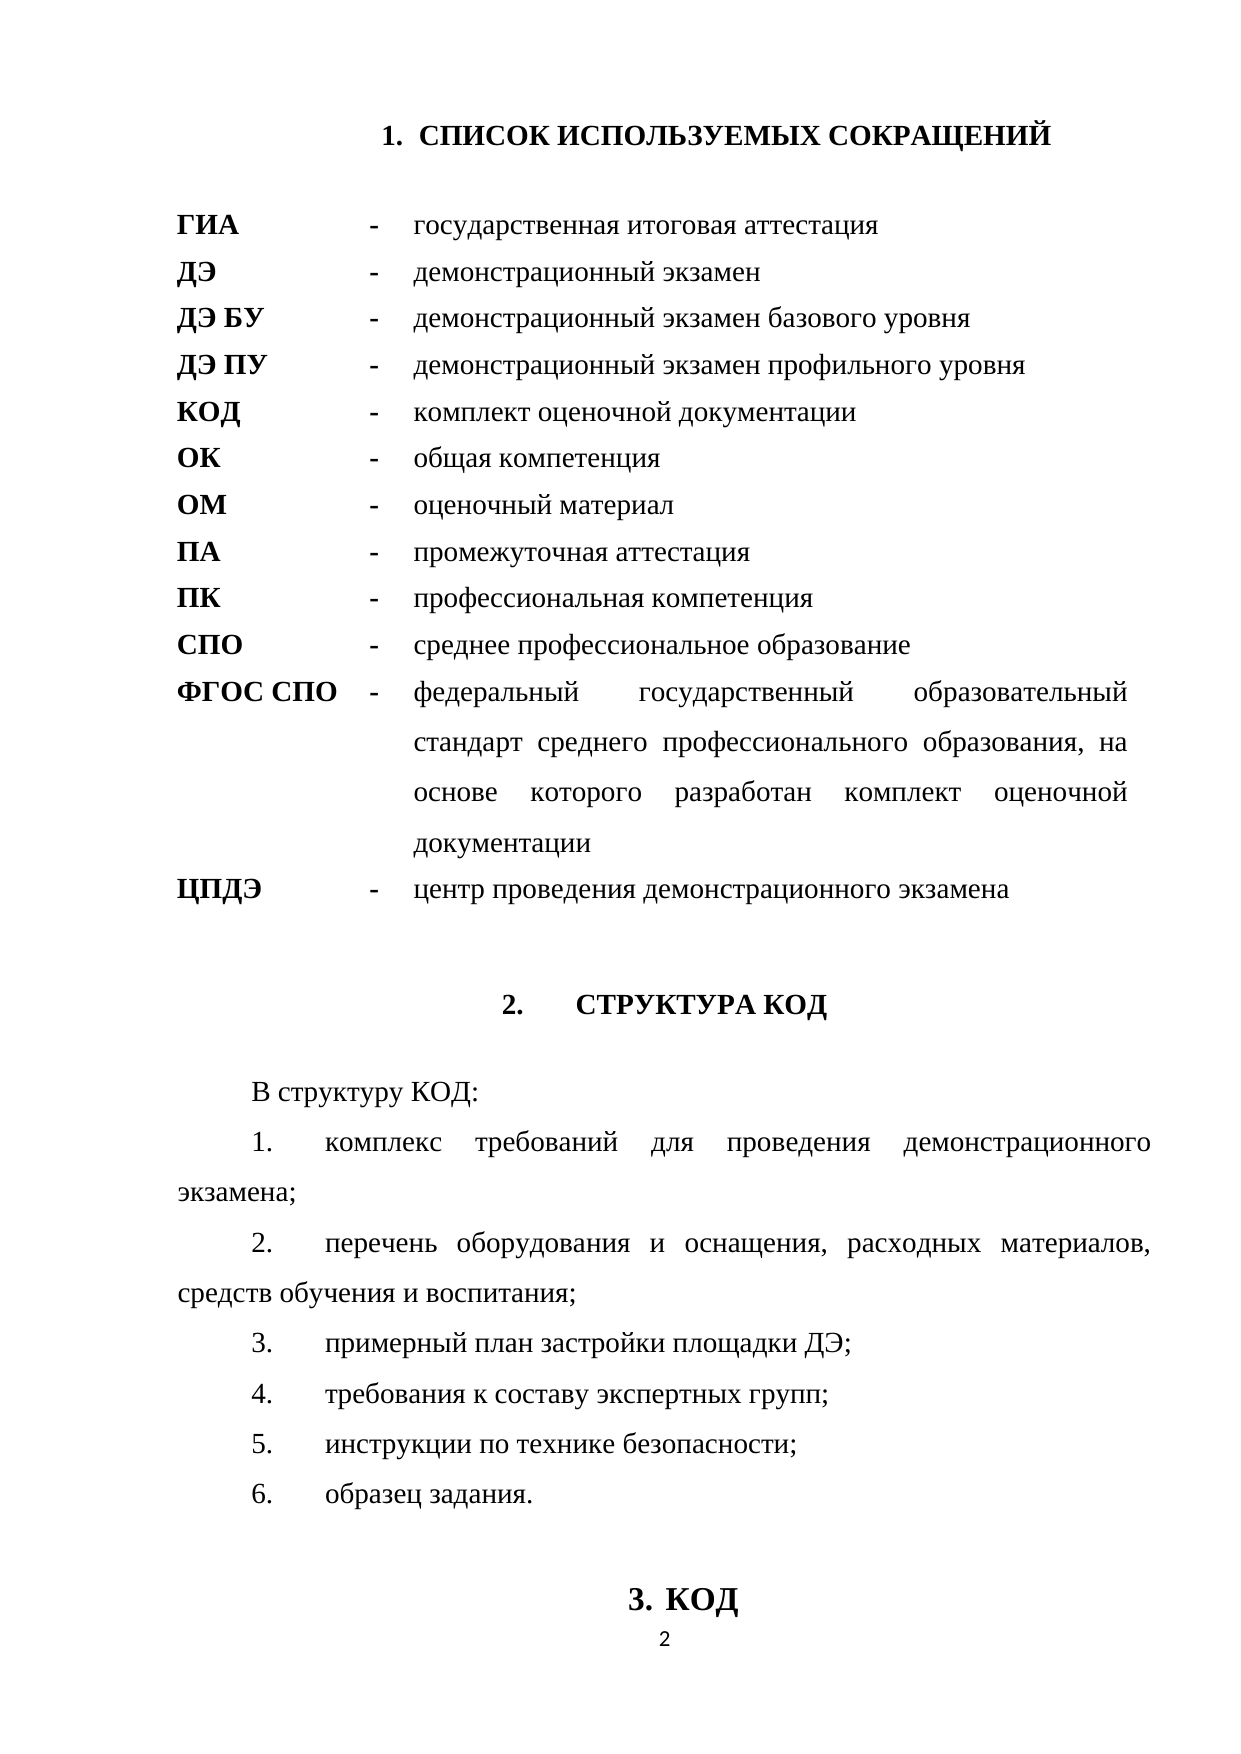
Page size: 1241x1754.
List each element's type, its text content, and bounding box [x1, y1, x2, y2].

table_cell демонстрационный экзамен базового уровня [402, 300, 1139, 347]
table_cell центр проведения демонстрационного экзамена [402, 871, 1139, 935]
table_cell - [358, 440, 402, 487]
table_cell промежуточная аттестация [402, 534, 1139, 580]
table_header - [358, 207, 402, 254]
list КОД [215, 1579, 1152, 1618]
table_cell ДЭ БУ [165, 300, 358, 347]
text В структуру КОД: [177, 1074, 1152, 1107]
table_cell ДЭ ПУ [165, 347, 358, 394]
table_header ГИА [165, 207, 358, 254]
table_cell ПА [165, 534, 358, 580]
table_cell ПК [165, 580, 358, 627]
table_cell - [358, 871, 402, 935]
list перечень оборудования и оснащения, расходных материалов, средств обучения и воспитания; [177, 1225, 1152, 1309]
table_cell КОД [165, 394, 358, 440]
table_cell оценочный материал [402, 487, 1139, 534]
table_cell комплект оценочной документации [402, 394, 1139, 440]
table_cell - [358, 580, 402, 627]
list инструкции по технике безопасности; [177, 1426, 1152, 1460]
list примерный план застройки площадки ДЭ; [177, 1326, 1152, 1359]
list СПИСОК ИСПОЛЬЗУЕМЫХ СОКРАЩЕНИЙ [281, 118, 1152, 152]
table_cell - [358, 300, 402, 347]
table_cell ОМ [165, 487, 358, 534]
table_cell профессиональная компетенция [402, 580, 1139, 627]
table_cell ДЭ [165, 254, 358, 300]
list комплекс требований для проведения демонстрационного экзамена; [177, 1124, 1152, 1208]
table_cell ФГОС СПО [165, 674, 358, 871]
table_cell - [358, 627, 402, 674]
table_cell - [358, 534, 402, 580]
list СТРУКТУРА КОД [177, 987, 1152, 1021]
table_cell - [358, 394, 402, 440]
list требования к составу экспертных групп; [177, 1376, 1152, 1409]
table_cell среднее профессиональное образование [402, 627, 1139, 674]
table_cell - [358, 347, 402, 394]
table_cell общая компетенция [402, 440, 1139, 487]
table_cell демонстрационный экзамен профильного уровня [402, 347, 1139, 394]
table_cell - [358, 254, 402, 300]
table_cell демонстрационный экзамен [402, 254, 1139, 300]
table_cell СПО [165, 627, 358, 674]
table_cell - [358, 674, 402, 871]
table_header государственная итоговая аттестация [402, 207, 1139, 254]
table_cell федеральный государственный образовательный стандарт среднего профессионального образования, на основе которого разработан комплект оценочной документации [402, 674, 1139, 871]
table_cell ЦПДЭ [165, 871, 358, 935]
list образец задания. [177, 1476, 1152, 1510]
table_cell - [358, 487, 402, 534]
table_cell ОК [165, 440, 358, 487]
